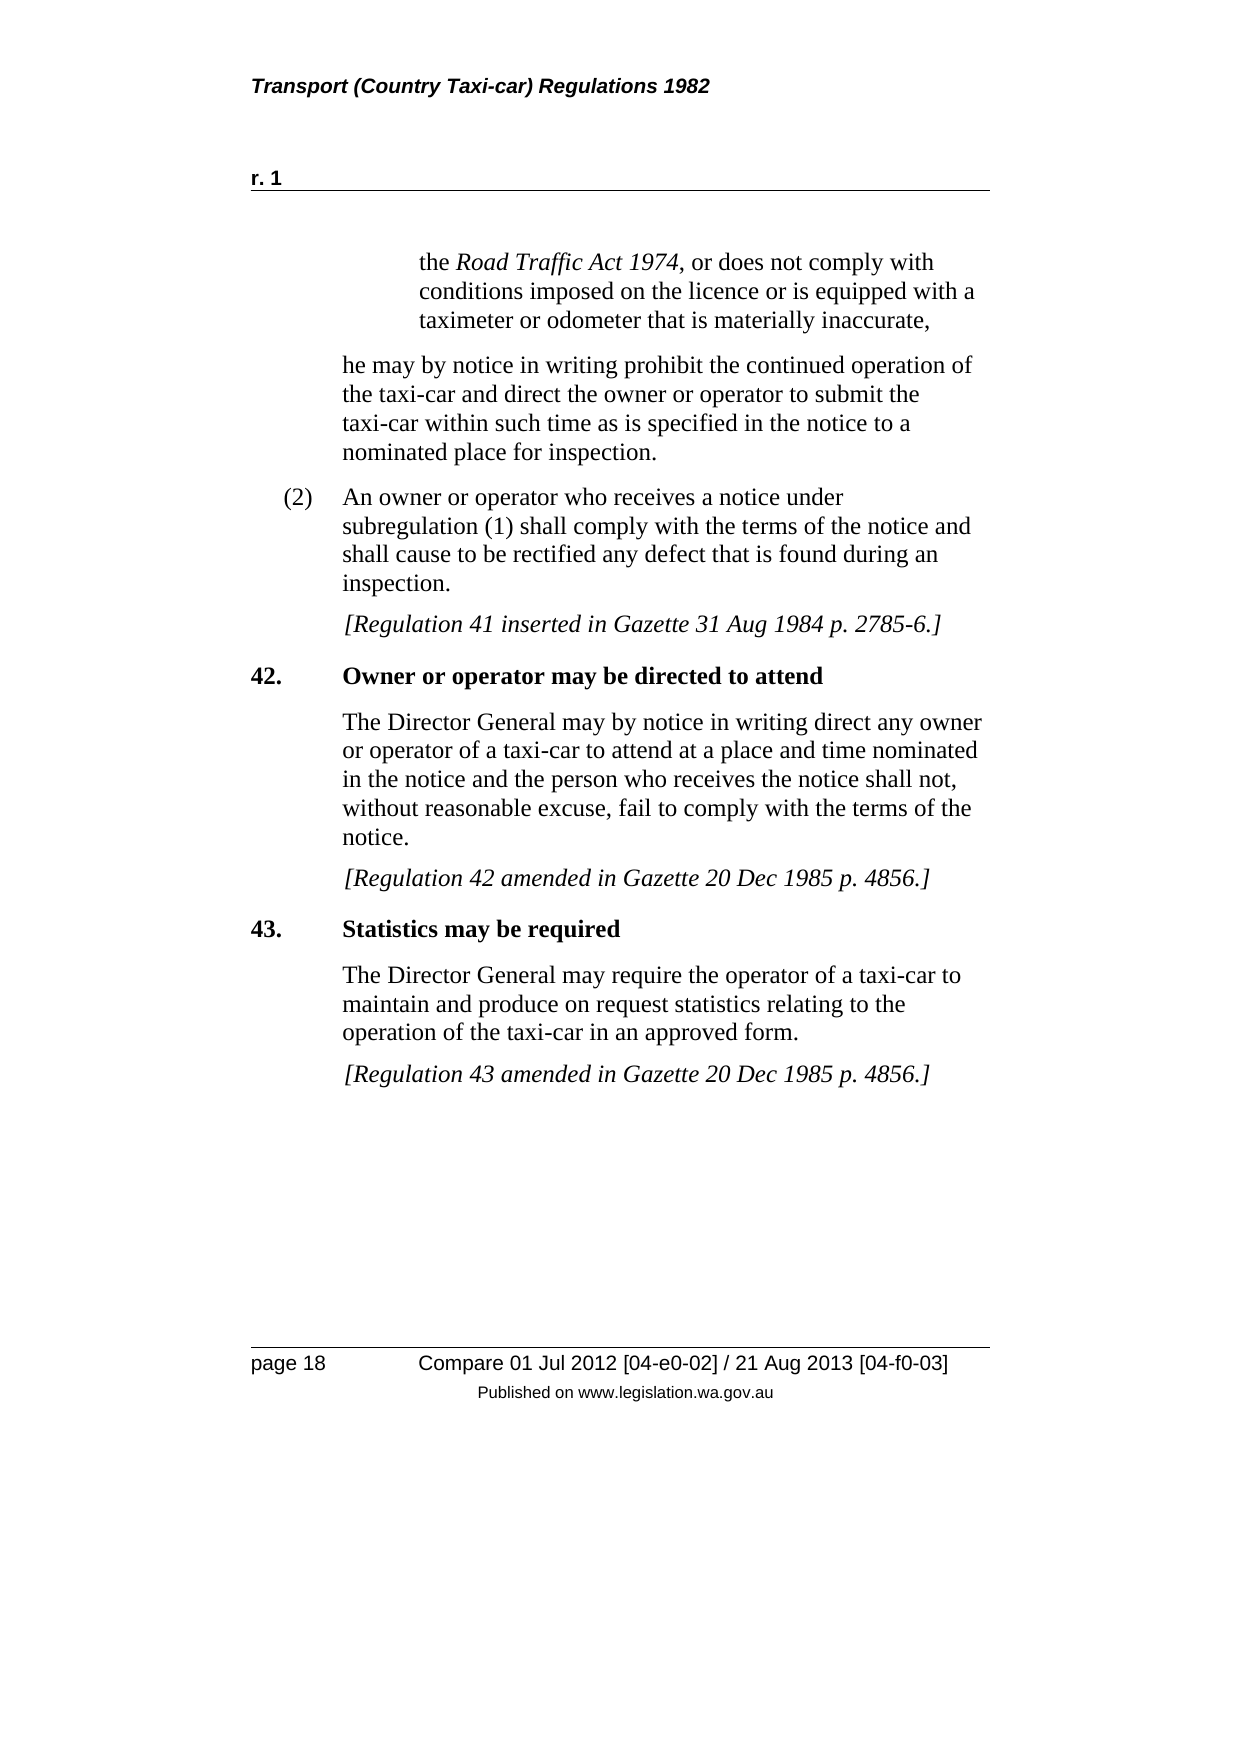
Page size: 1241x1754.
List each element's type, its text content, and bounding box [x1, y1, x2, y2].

text The Director General may by notice in writing direct any owner or operator of a taxi-car to attend at a place and time nominated in the notice and the person who receives the notice shall not, without reasonable excuse, fail to comply with the terms of the notice. [251, 707, 990, 850]
text [Regulation 41 inserted in Gazette 31 Aug 1984 p. 2785-6.] [251, 609, 990, 638]
text he may by notice in writing prohibit the continued operation of the taxi-car and direct the owner or operator to submit the taxi-car within such time as is specified in the notice to a nominated place for inspection. [251, 350, 990, 465]
text [Regulation 43 amended in Gazette 20 Dec 1985 p. 4856.] [251, 1059, 990, 1087]
subtitle 43. Statistics may be required [251, 914, 990, 943]
text (2) An owner or operator who receives a notice under subregulation (1) shall comply with the terms of the notice and shall cause to be rectified any defect that is found during an inspection. [251, 482, 990, 597]
text [Regulation 42 amended in Gazette 20 Dec 1985 p. 4856.] [251, 863, 990, 892]
subtitle 42. Owner or operator may be directed to attend [251, 661, 990, 690]
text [251, 247, 990, 334]
text The Director General may require the operator of a taxi-car to maintain and produce on request statistics relating to the operation of the taxi-car in an approved form. [251, 960, 990, 1046]
